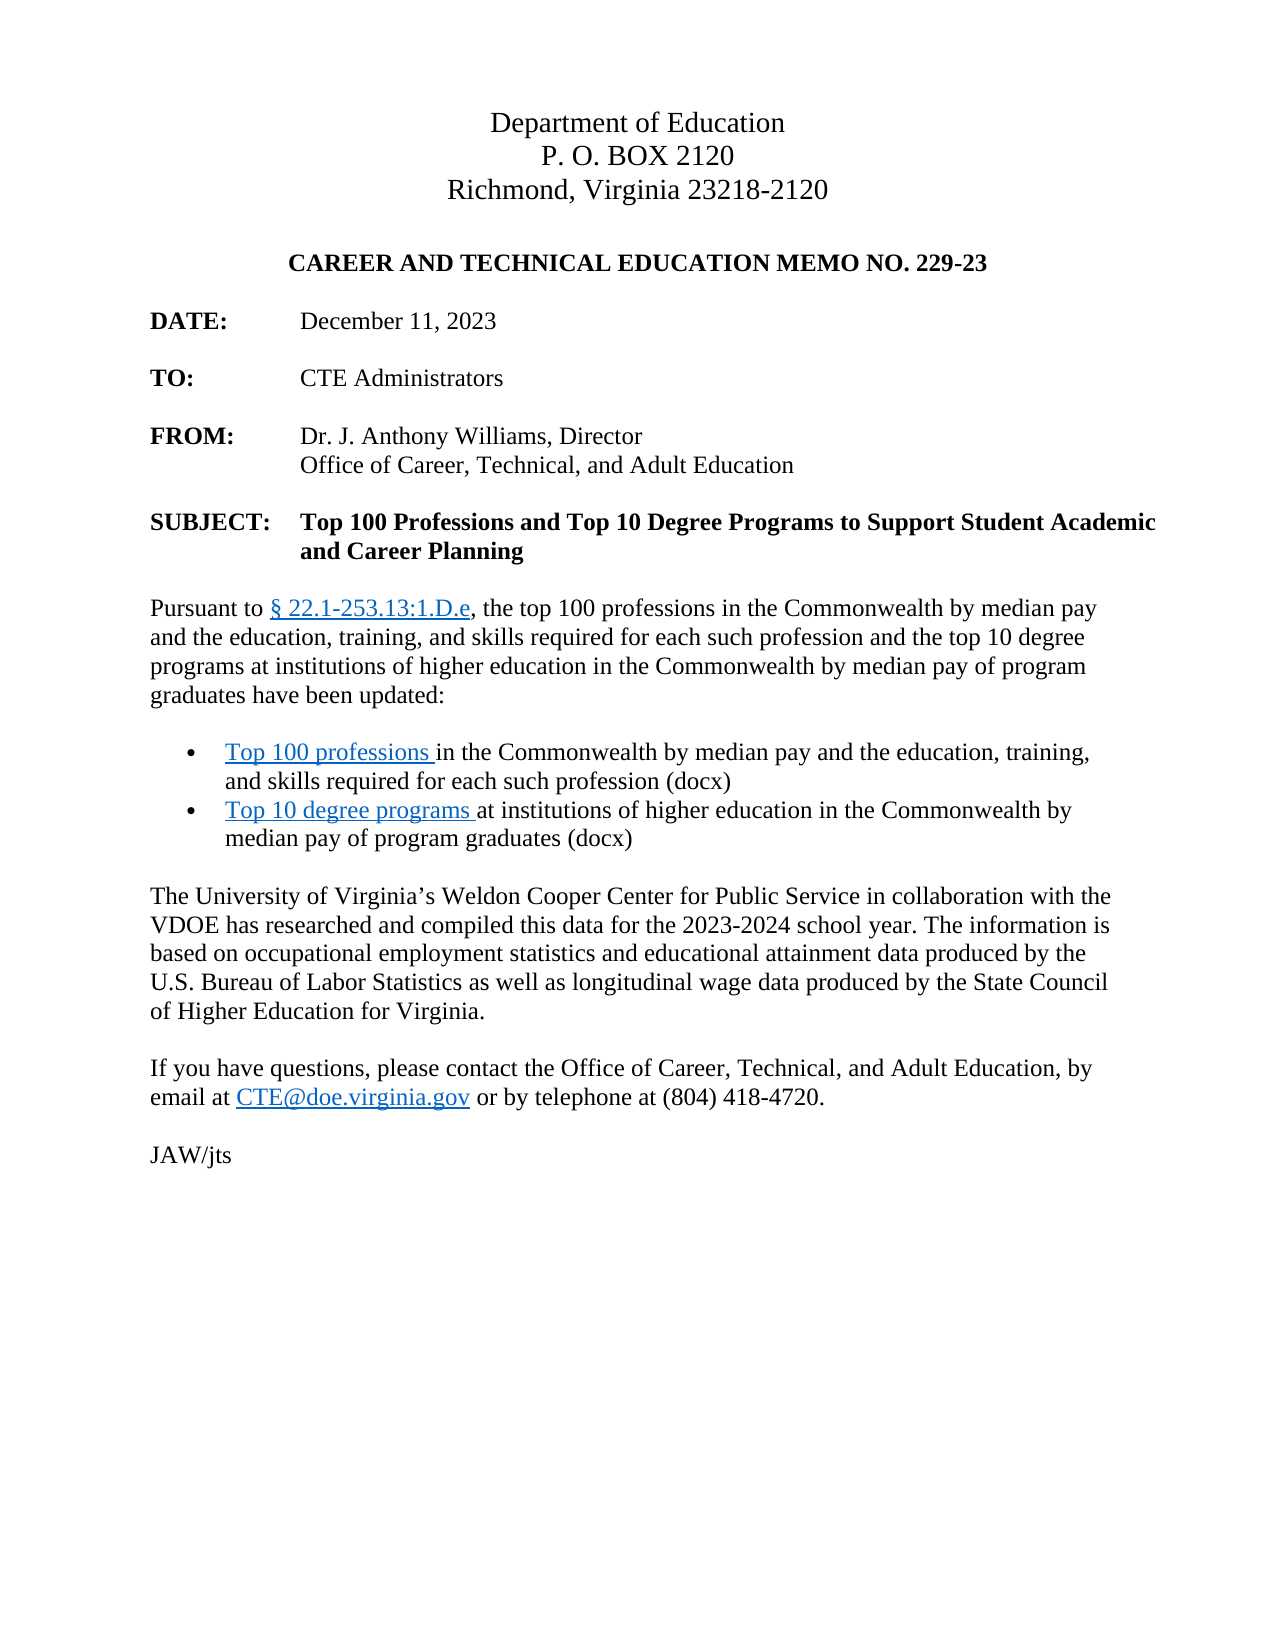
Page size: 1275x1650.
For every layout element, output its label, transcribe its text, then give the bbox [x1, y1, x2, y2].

text TO: CTE Administrators [150, 363, 1125, 392]
text Richmond, Virginia 23218-2120 [150, 172, 1125, 206]
text Pursuant to § 22.1-253.13:1.D.e, the top 100 professions in the Commonwealth by median pay and the education, training, and skills required for each such profession and the top 10 degree programs at institutions of higher education in the Commonwealth by median pay of program graduates have been updated: [150, 593, 1125, 708]
text If you have questions, please contact the Office of Career, Technical, and Adult Education, by email at CTE@doe.virginia.gov or by telephone at (804) 418-4720. [150, 1053, 1125, 1111]
text JAW/jts [150, 1140, 1125, 1168]
text Office of Career, Technical, and Adult Education [150, 450, 1125, 478]
text DATE: December 11, 2023 [150, 306, 1125, 335]
list Top 100 professions in the Commonwealth by median pay and the education, training, and skills required for each such profession (docx) [187, 737, 1125, 795]
list Top 10 degree programs at institutions of higher education in the Commonwealth by median pay of program graduates (docx) [187, 795, 1125, 852]
text FROM: Dr. J. Anthony Williams, Director [150, 421, 1125, 450]
text P. O. BOX 2120 [150, 138, 1125, 172]
subtitle SUBJECT: Top 100 Professions and Top 10 Degree Programs to Support Student Academic and Career Planning [150, 507, 1162, 565]
text The University of Virginia’s Weldon Cooper Center for Public Service in collaboration with the VDOE has researched and compiled this data for the 2023-2024 school year. The information is based on occupational employment statistics and educational attainment data produced by the U.S. Bureau of Labor Statistics as well as longitudinal wage data produced by the State Council of Higher Education for Virginia. [150, 881, 1125, 1025]
text Department of Education [150, 105, 1125, 138]
subtitle CAREER AND TECHNICAL EDUCATION MEMO NO. 229-23 [150, 248, 1125, 277]
